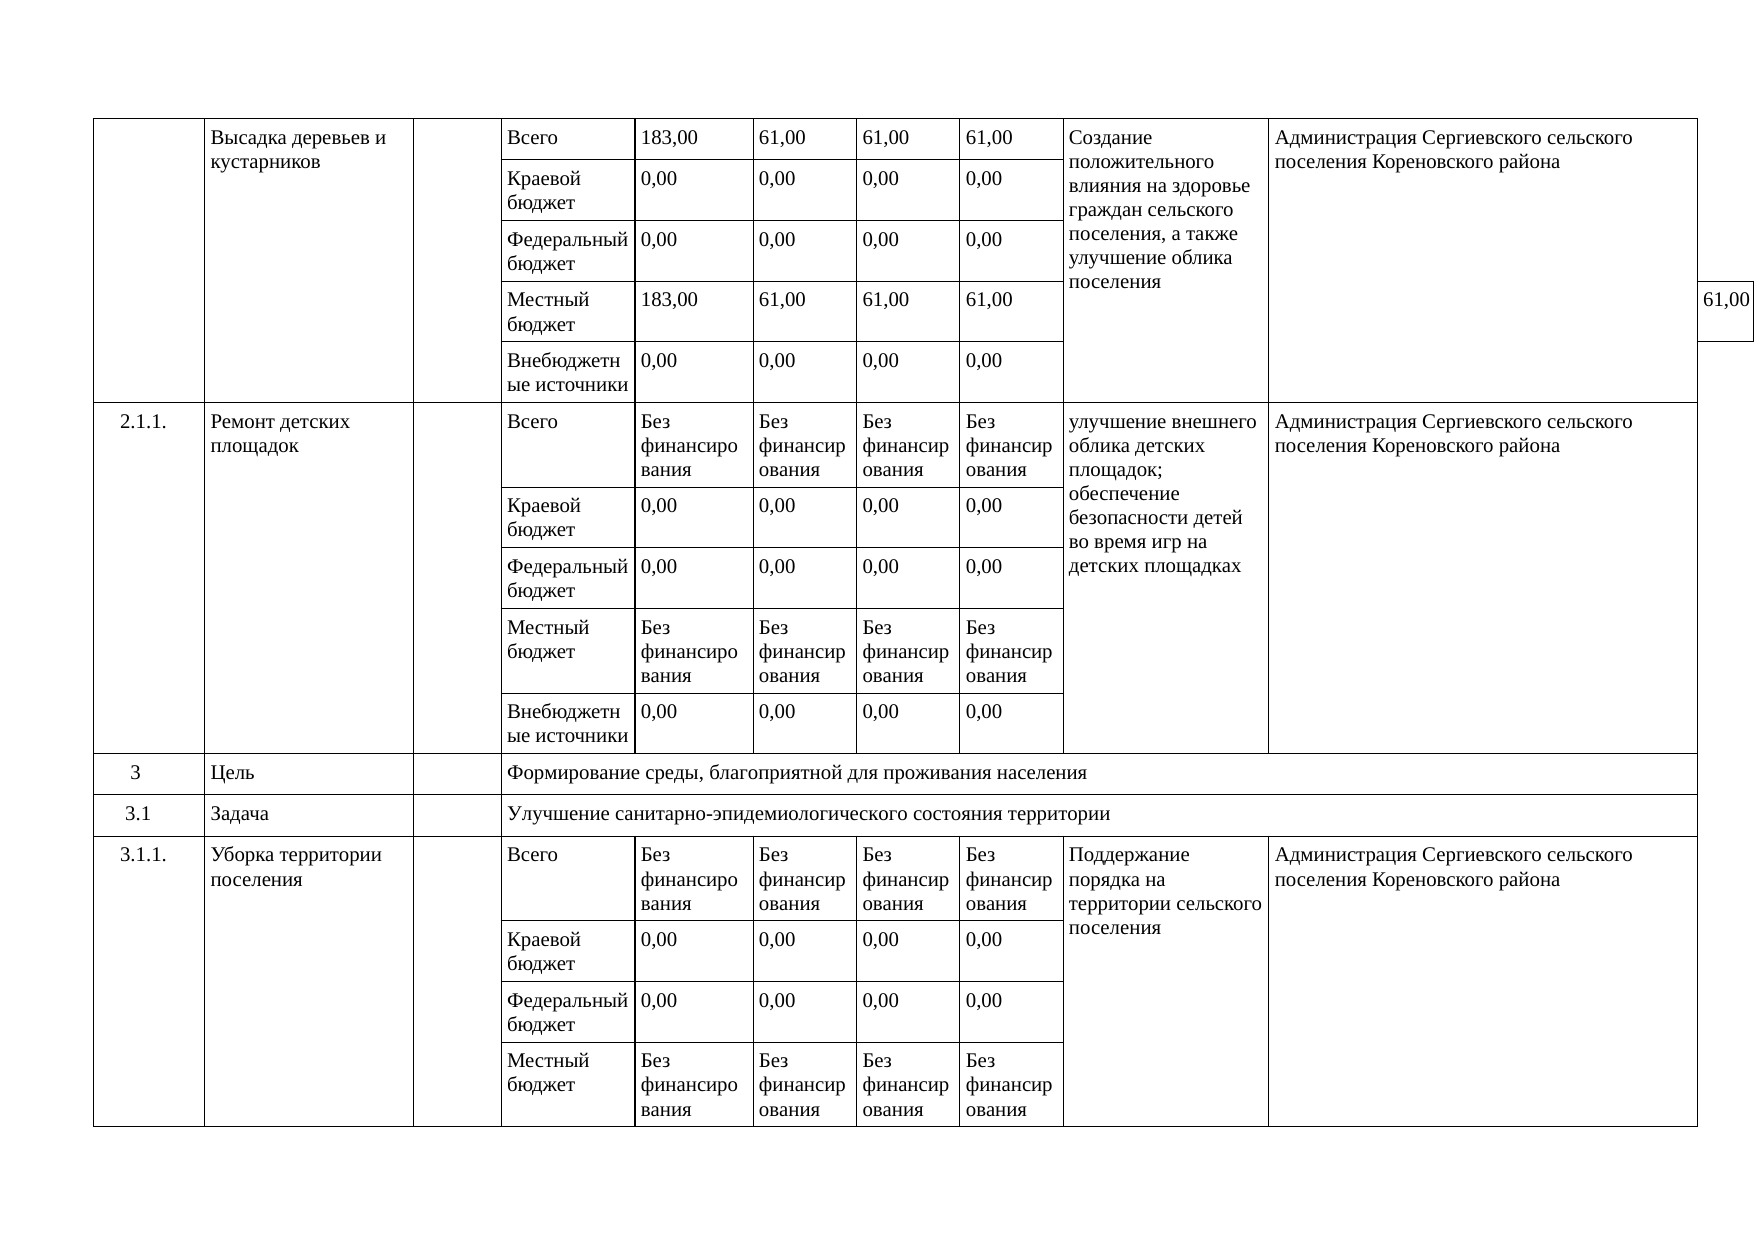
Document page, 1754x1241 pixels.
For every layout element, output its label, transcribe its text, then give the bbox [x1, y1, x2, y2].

table_cell 0,00 [754, 160, 856, 220]
table_cell 0,00 [754, 548, 856, 608]
table_cell Без финансирования [960, 837, 1063, 920]
table_cell [414, 837, 501, 1126]
table_cell 0,00 [960, 694, 1063, 753]
table_cell [94, 119, 204, 402]
table_cell 0,00 [754, 982, 856, 1042]
table_cell 0,00 [636, 548, 753, 608]
table_cell Улучшение санитарно-эпидемиологического состояния территории [502, 795, 1697, 836]
table_cell 183,00 [636, 282, 753, 341]
table_cell 0,00 [857, 548, 959, 608]
table_cell 0,00 [960, 221, 1063, 281]
table_cell Местный бюджет [502, 1043, 634, 1126]
table_cell 0,00 [857, 488, 959, 547]
table_cell Без финансирования [960, 1043, 1063, 1126]
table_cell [1269, 119, 1697, 402]
table_cell Без финансирования [754, 609, 856, 692]
table_cell 0,00 [636, 488, 753, 547]
table_cell 0,00 [636, 221, 753, 281]
table_cell Всего [502, 837, 634, 920]
table_cell Без финансирования [754, 1043, 856, 1126]
table_cell [414, 403, 501, 753]
table_cell 0,00 [960, 160, 1063, 220]
table_cell Федеральный бюджет [502, 982, 634, 1042]
table_cell [414, 119, 501, 402]
table_cell 0,00 [857, 160, 959, 220]
table_cell Краевой бюджет [502, 488, 634, 547]
table_cell 3.1.1. [94, 837, 204, 1126]
table_cell 0,00 [754, 221, 856, 281]
table_cell 61,00 [754, 282, 856, 341]
table_cell 61,00 [960, 119, 1063, 159]
table_cell Без финансирования [636, 1043, 753, 1126]
table_cell Без финансирования [857, 837, 959, 920]
table_cell Задача [205, 795, 413, 836]
table_cell 0,00 [754, 342, 856, 402]
table_cell Без финансирования [857, 403, 959, 487]
table_cell 0,00 [636, 342, 753, 402]
table_cell Без финансирования [857, 1043, 959, 1126]
table_cell 0,00 [636, 921, 753, 981]
table_cell улучшение внешнего облика детских площадок; обеспечение безопасности детей во время игр на детских площадках [1064, 403, 1268, 753]
table_cell Без финансирования [636, 403, 753, 487]
table_cell Всего [502, 403, 634, 487]
table_cell 0,00 [960, 982, 1063, 1042]
table_cell 0,00 [857, 982, 959, 1042]
table_cell 3 [94, 754, 204, 794]
table_cell Поддержание порядка на территории сельского поселения [1064, 837, 1268, 1126]
table_cell Ремонт детских площадок [205, 403, 413, 753]
table_cell 0,00 [636, 982, 753, 1042]
table_cell Формирование среды, благоприятной для проживания населения [502, 754, 1697, 794]
table_cell Федеральный бюджет [502, 548, 634, 608]
table_cell Без финансирования [636, 609, 753, 692]
table_cell Высадка деревьев и кустарников [205, 119, 413, 402]
table_cell Без финансирования [960, 403, 1063, 487]
table_cell 61,00 [1698, 282, 1753, 341]
table_cell 61,00 [754, 119, 856, 159]
table_cell Без финансирования [857, 609, 959, 692]
table_cell Внебюджетные источники [502, 342, 634, 402]
table_cell 0,00 [960, 488, 1063, 547]
table_cell 3.1 [94, 795, 204, 836]
table_cell Местный бюджет [502, 609, 634, 692]
table_cell Создание положительного влияния на здоровье граждан сельского поселения, а также улучшение облика поселения [1064, 119, 1268, 402]
table_cell Без финансирования [754, 403, 856, 487]
table_cell 0,00 [857, 221, 959, 281]
table_cell Уборка территории поселения [205, 837, 413, 1126]
table_cell [414, 754, 501, 794]
table_cell 0,00 [636, 160, 753, 220]
table_cell Без финансирования [636, 837, 753, 920]
table_cell 0,00 [960, 342, 1063, 402]
table_cell [414, 795, 501, 836]
table_cell Без финансирования [960, 609, 1063, 692]
table_cell 0,00 [960, 548, 1063, 608]
table_cell 61,00 [857, 282, 959, 341]
table_cell Краевой бюджет [502, 160, 634, 220]
table_cell 0,00 [857, 921, 959, 981]
table_cell Местный бюджет [502, 282, 634, 341]
table_cell 0,00 [636, 694, 753, 753]
table_cell 0,00 [754, 488, 856, 547]
table_cell 0,00 [754, 921, 856, 981]
table_cell 61,00 [857, 119, 959, 159]
table_cell 0,00 [857, 342, 959, 402]
table_cell 0,00 [857, 694, 959, 753]
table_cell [1269, 837, 1697, 1126]
table_cell Администрация Сергиевского сельского поселения Кореновского района [1269, 403, 1697, 753]
table_cell 61,00 [960, 282, 1063, 341]
table_cell Внебюджетные источники [502, 694, 634, 753]
table_cell 0,00 [960, 921, 1063, 981]
table_cell Без финансирования [754, 837, 856, 920]
table_cell Всего [502, 119, 634, 159]
table_cell 183,00 [636, 119, 753, 159]
table_cell 0,00 [754, 694, 856, 753]
table_cell Федеральный бюджет [502, 221, 634, 281]
table_cell 2.1.1. [94, 403, 204, 753]
table_cell Цель [205, 754, 413, 794]
table_cell Краевой бюджет [502, 921, 634, 981]
